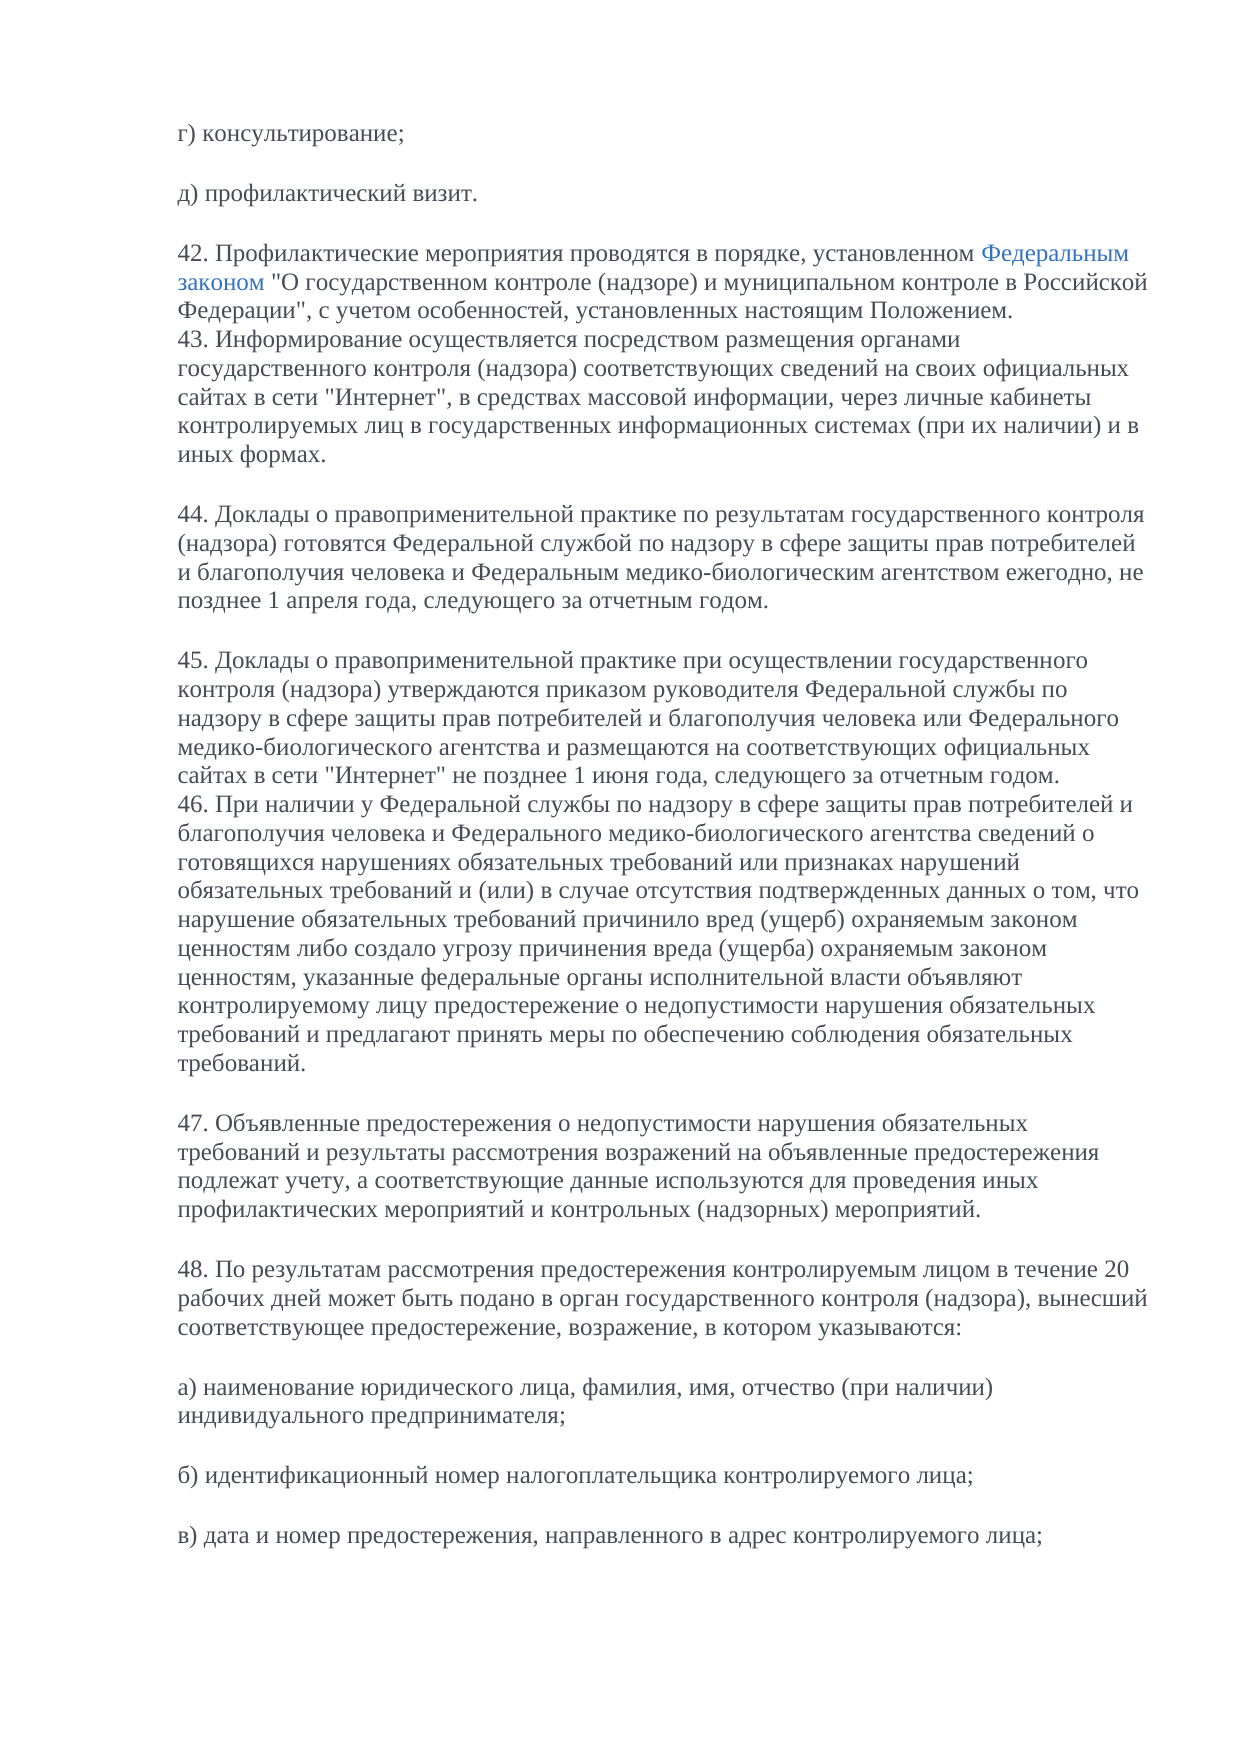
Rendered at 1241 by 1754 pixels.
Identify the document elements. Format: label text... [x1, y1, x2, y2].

text 46. При наличии у Федеральной службы по надзору в сфере защиты прав потребителей и благополучия человека и Федерального медико-биологического агентства сведений о готовящихся нарушениях обязательных требований или признаках нарушений обязательных требований и (или) в случае отсутствия подтвержденных данных о том, что нарушение обязательных требований причинило вред (ущерб) охраняемым законом ценностям либо создало угрозу причинения вреда (ущерба) охраняемым законом ценностям, указанные федеральные органы исполнительной власти объявляют контролируемому лицу предостережение о недопустимости нарушения обязательных требований и предлагают принять меры по обеспечению соблюдения обязательных требований. [177, 789, 1152, 1077]
text а) наименование юридического лица, фамилия, имя, отчество (при наличии) индивидуального предпринимателя; [177, 1372, 1152, 1429]
text д) профилактический визит. [177, 178, 1152, 207]
text 48. По результатам рассмотрения предостережения контролируемым лицом в течение 20 рабочих дней может быть подано в орган государственного контроля (надзора), вынесший соответствующее предостережение, возражение, в котором указываются: [177, 1254, 1152, 1341]
text 47. Объявленные предостережения о недопустимости нарушения обязательных требований и результаты рассмотрения возражений на объявленные предостережения подлежат учету, а соответствующие данные используются для проведения иных профилактических мероприятий и контрольных (надзорных) мероприятий. [177, 1108, 1152, 1223]
text 45. Доклады о правоприменительной практике при осуществлении государственного контроля (надзора) утверждаются приказом руководителя Федеральной службы по надзору в сфере защиты прав потребителей и благополучия человека или Федерального медико-биологического агентства и размещаются на соответствующих официальных сайтах в сети "Интернет" не позднее 1 июня года, следующего за отчетным годом. [177, 646, 1152, 789]
text 44. Доклады о правоприменительной практике по результатам государственного контроля (надзора) готовятся Федеральной службой по надзору в сфере защиты прав потребителей и благополучия человека и Федеральным медико-биологическим агентством ежегодно, не позднее 1 апреля года, следующего за отчетным годом. [177, 499, 1152, 614]
text в) дата и номер предостережения, направленного в адрес контролируемого лица; [177, 1521, 1152, 1549]
text г) консультирование; [177, 118, 1152, 147]
text 42. Профилактические мероприятия проводятся в порядке, установленном Федеральным законом "О государственном контроле (надзоре) и муниципальном контроле в Российской Федерации", с учетом особенностей, установленных настоящим Положением. [177, 238, 1152, 324]
text б) идентификационный номер налогоплательщика контролируемого лица; [177, 1461, 1152, 1489]
text 43. Информирование осуществляется посредством размещения органами государственного контроля (надзора) соответствующих сведений на своих официальных сайтах в сети "Интернет", в средствах массовой информации, через личные кабинеты контролируемых лиц в государственных информационных системах (при их наличии) и в иных формах. [177, 324, 1152, 468]
